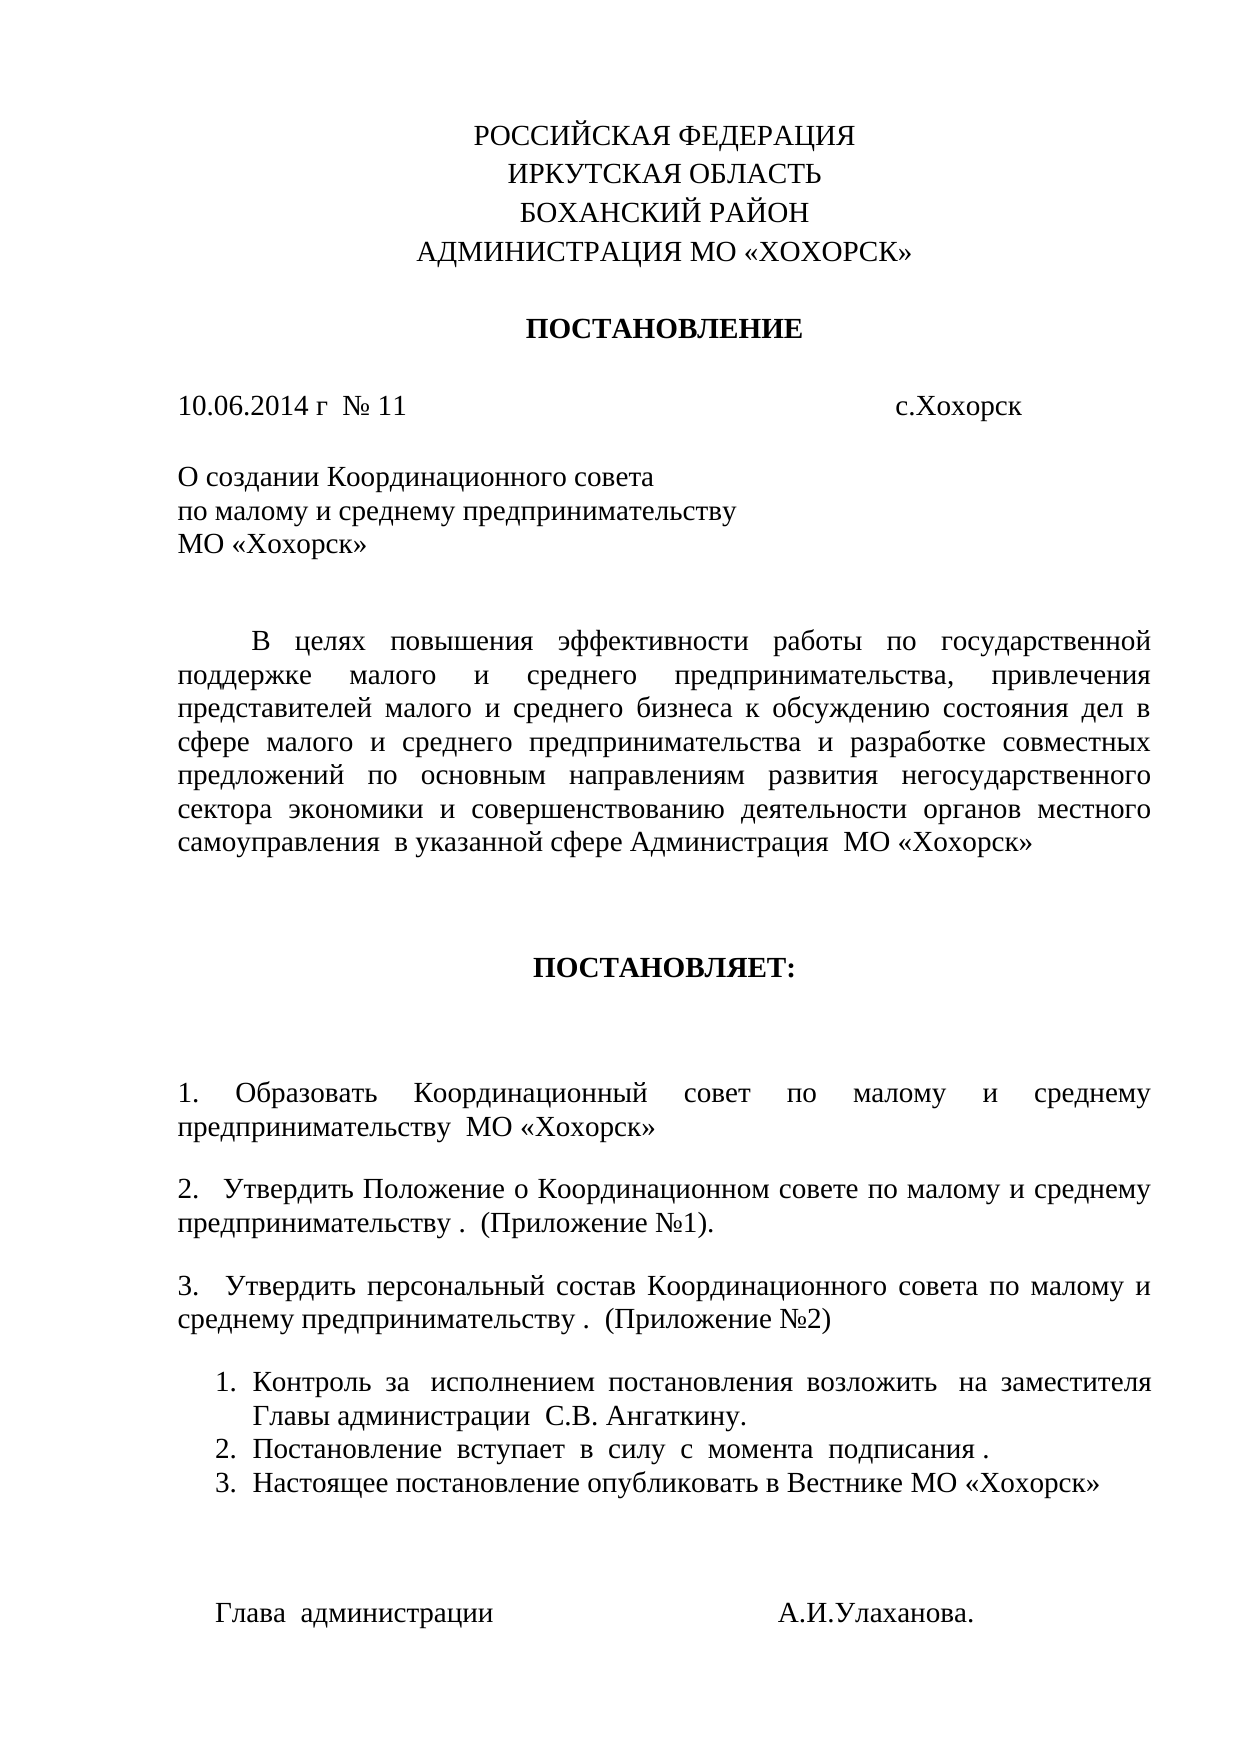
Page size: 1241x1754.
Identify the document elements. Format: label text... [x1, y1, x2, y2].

text БОХАНСКИЙ РАЙОН [177, 195, 1152, 229]
text 10.06.2014 г № 11 с.Хохорск [177, 388, 1152, 421]
text АДМИНИСТРАЦИЯ МО «ХОХОРСК» [177, 234, 1152, 267]
text 2. Утвердить Положение о Координационном совете по малому и среднему предпринимательству . (Приложение №1). [177, 1172, 1152, 1239]
list Настоящее постановление опубликовать в Вестнике МО «Хохорск» [215, 1465, 1152, 1498]
text О создании Координационного совета [177, 459, 1152, 493]
text по малому и среднему предпринимательству [177, 493, 1152, 527]
list Постановление вступает в силу с момента подписания . [215, 1431, 1152, 1465]
text ПОСТАНОВЛЕНИЕ [177, 311, 1152, 344]
text РОССИЙСКАЯ ФЕДЕРАЦИЯ [177, 118, 1152, 152]
text 3. Утвердить персональный состав Координационного совета по малому и среднему предпринимательству . (Приложение №2) [177, 1268, 1152, 1335]
text 1. Образовать Координационный совет по малому и среднему предпринимательству МО «Хохорск» [177, 1075, 1152, 1142]
text ПОСТАНОВЛЯЕТ: [177, 950, 1152, 983]
text ИРКУТСКАЯ ОБЛАСТЬ [177, 157, 1152, 190]
list Контроль за исполнением постановления возложить на заместителя Главы администрации С.В. Ангаткину. [215, 1364, 1152, 1431]
text МО «Хохорск» [177, 527, 1152, 560]
text Глава администрации А.И.Улаханова. [215, 1595, 1152, 1629]
text В целях повышения эффективности работы по государственной поддержке малого и среднего предпринимательства, привлечения представителей малого и среднего бизнеса к обсуждению состояния дел в сфере малого и среднего предпринимательства и разработке совместных предложений по основным направлениям развития негосударственного сектора экономики и совершенствованию деятельности органов местного самоуправления в указанной сфере Администрация МО «Хохорск» [177, 623, 1152, 858]
